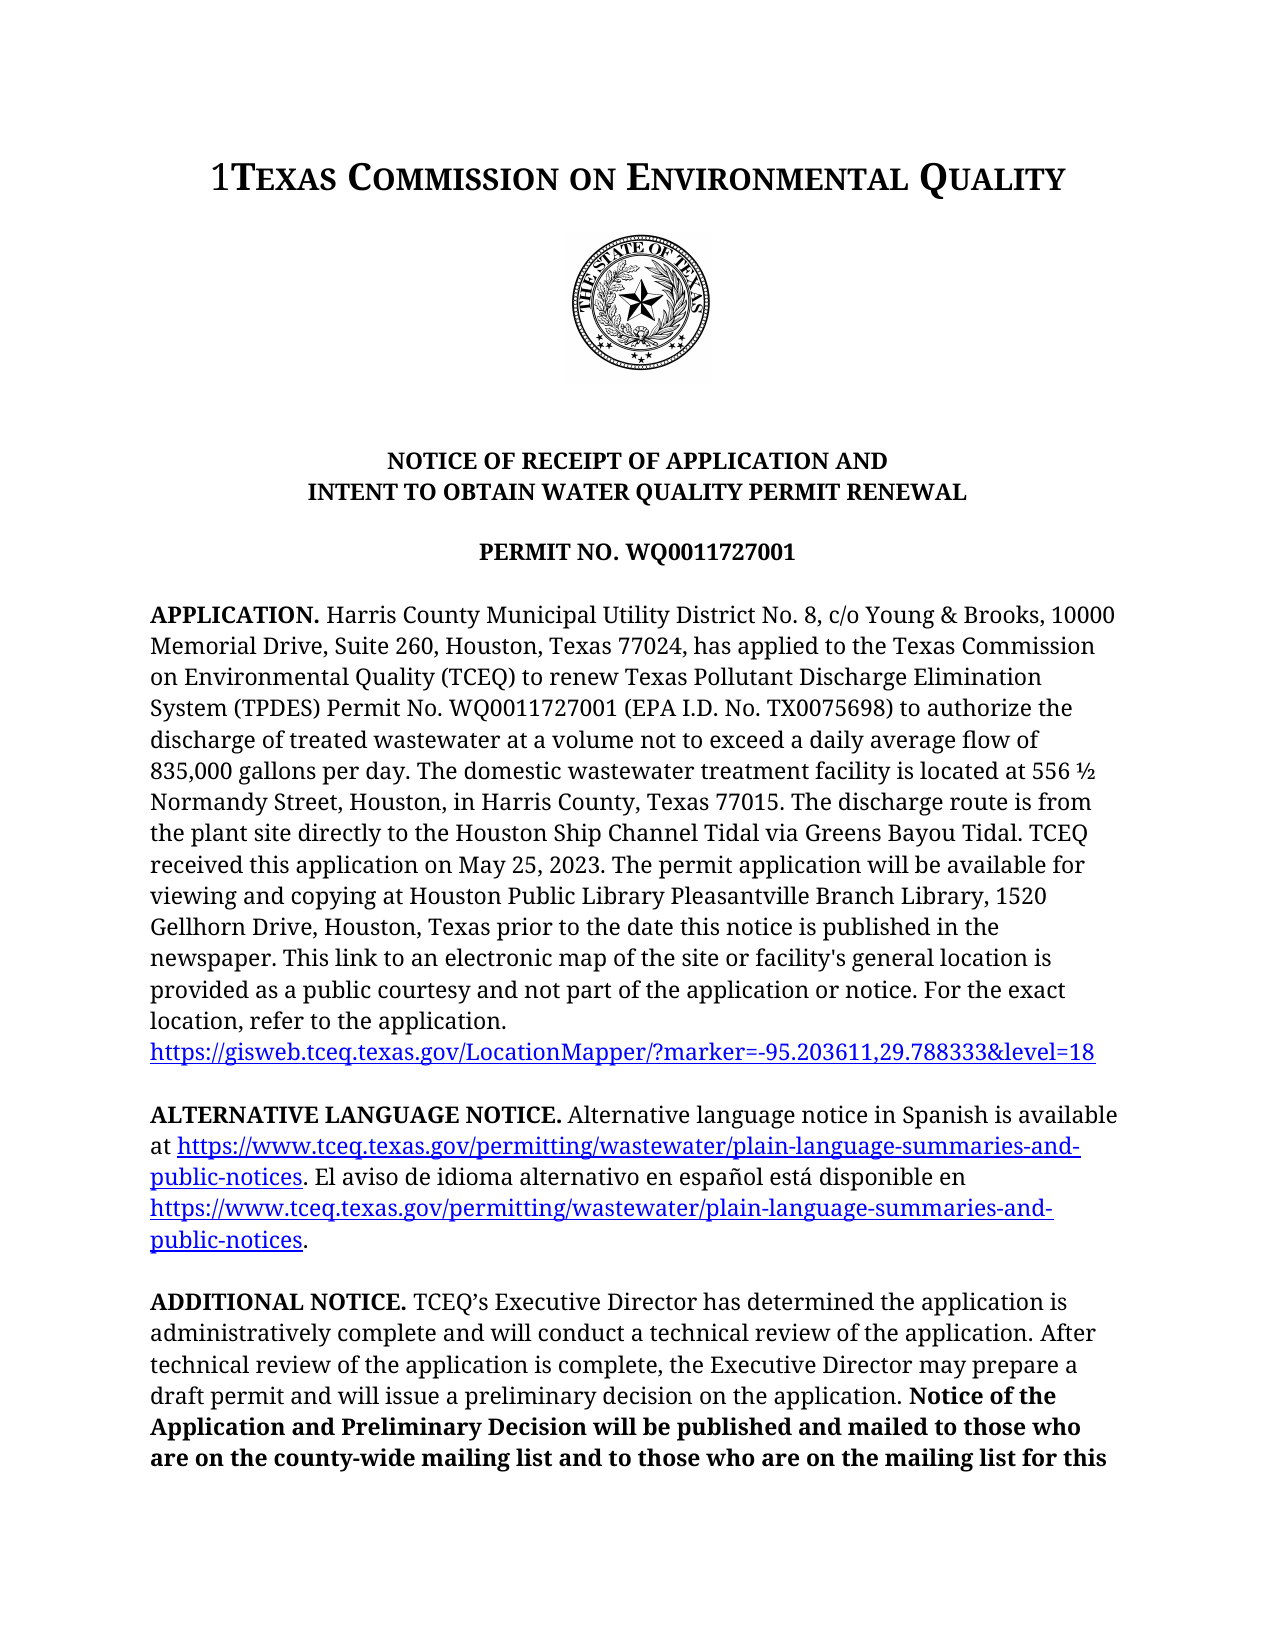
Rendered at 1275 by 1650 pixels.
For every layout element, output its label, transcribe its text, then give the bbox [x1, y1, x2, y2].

text Texas Commission on Environmental Quality [150, 150, 1125, 201]
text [150, 1286, 1125, 1473]
text APPLICATION. Harris County Municipal Utility District No. 8, c/o Young & Brooks, 10000 Memorial Drive, Suite 260, Houston, Texas 77024, has applied to the Texas Commission on Environmental Quality (TCEQ) to renew Texas Pollutant Discharge Elimination System (TPDES) Permit No. WQ0011727001 (EPA I.D. No. TX0075698) to authorize the discharge of treated wastewater at a volume not to exceed a daily average flow of 835,000 gallons per day. The domestic wastewater treatment facility is located at 556 ½ Normandy Street, Houston, in Harris County, Texas 77015. The discharge route is from the plant site directly to the Houston Ship Channel Tidal via Greens Bayou Tidal. TCEQ received this application on May 25, 2023. The permit application will be available for viewing and copying at Houston Public Library Pleasantville Branch Library, 1520 Gellhorn Drive, Houston, Texas prior to the date this notice is published in the newspaper. This link to an electronic map of the site or facility's general location is provided as a public courtesy and not part of the application or notice. For the exact location, refer to the application. [150, 598, 1125, 1036]
text ALTERNATIVE LANGUAGE NOTICE. Alternative language notice in Spanish is available at https://www.tceq.texas.gov/permitting/wastewater/plain-language-summaries-and-public-notices. El aviso de idioma alternativo en español está disponible en https://www.tceq.texas.gov/permitting/wastewater/plain-language-summaries-and-public-notices. [150, 1098, 1125, 1255]
text INTENT TO OBTAIN WATER QUALITY PERMIT RENEWAL [150, 476, 1125, 507]
text https://gisweb.tceq.texas.gov/LocationMapper/?marker=-95.203611,29.788333&level=18 [150, 1036, 1125, 1067]
text NOTICE OF RECEIPT OF APPLICATION AND [150, 445, 1125, 476]
text PERMIT NO. WQ0011727001 [150, 536, 1125, 567]
